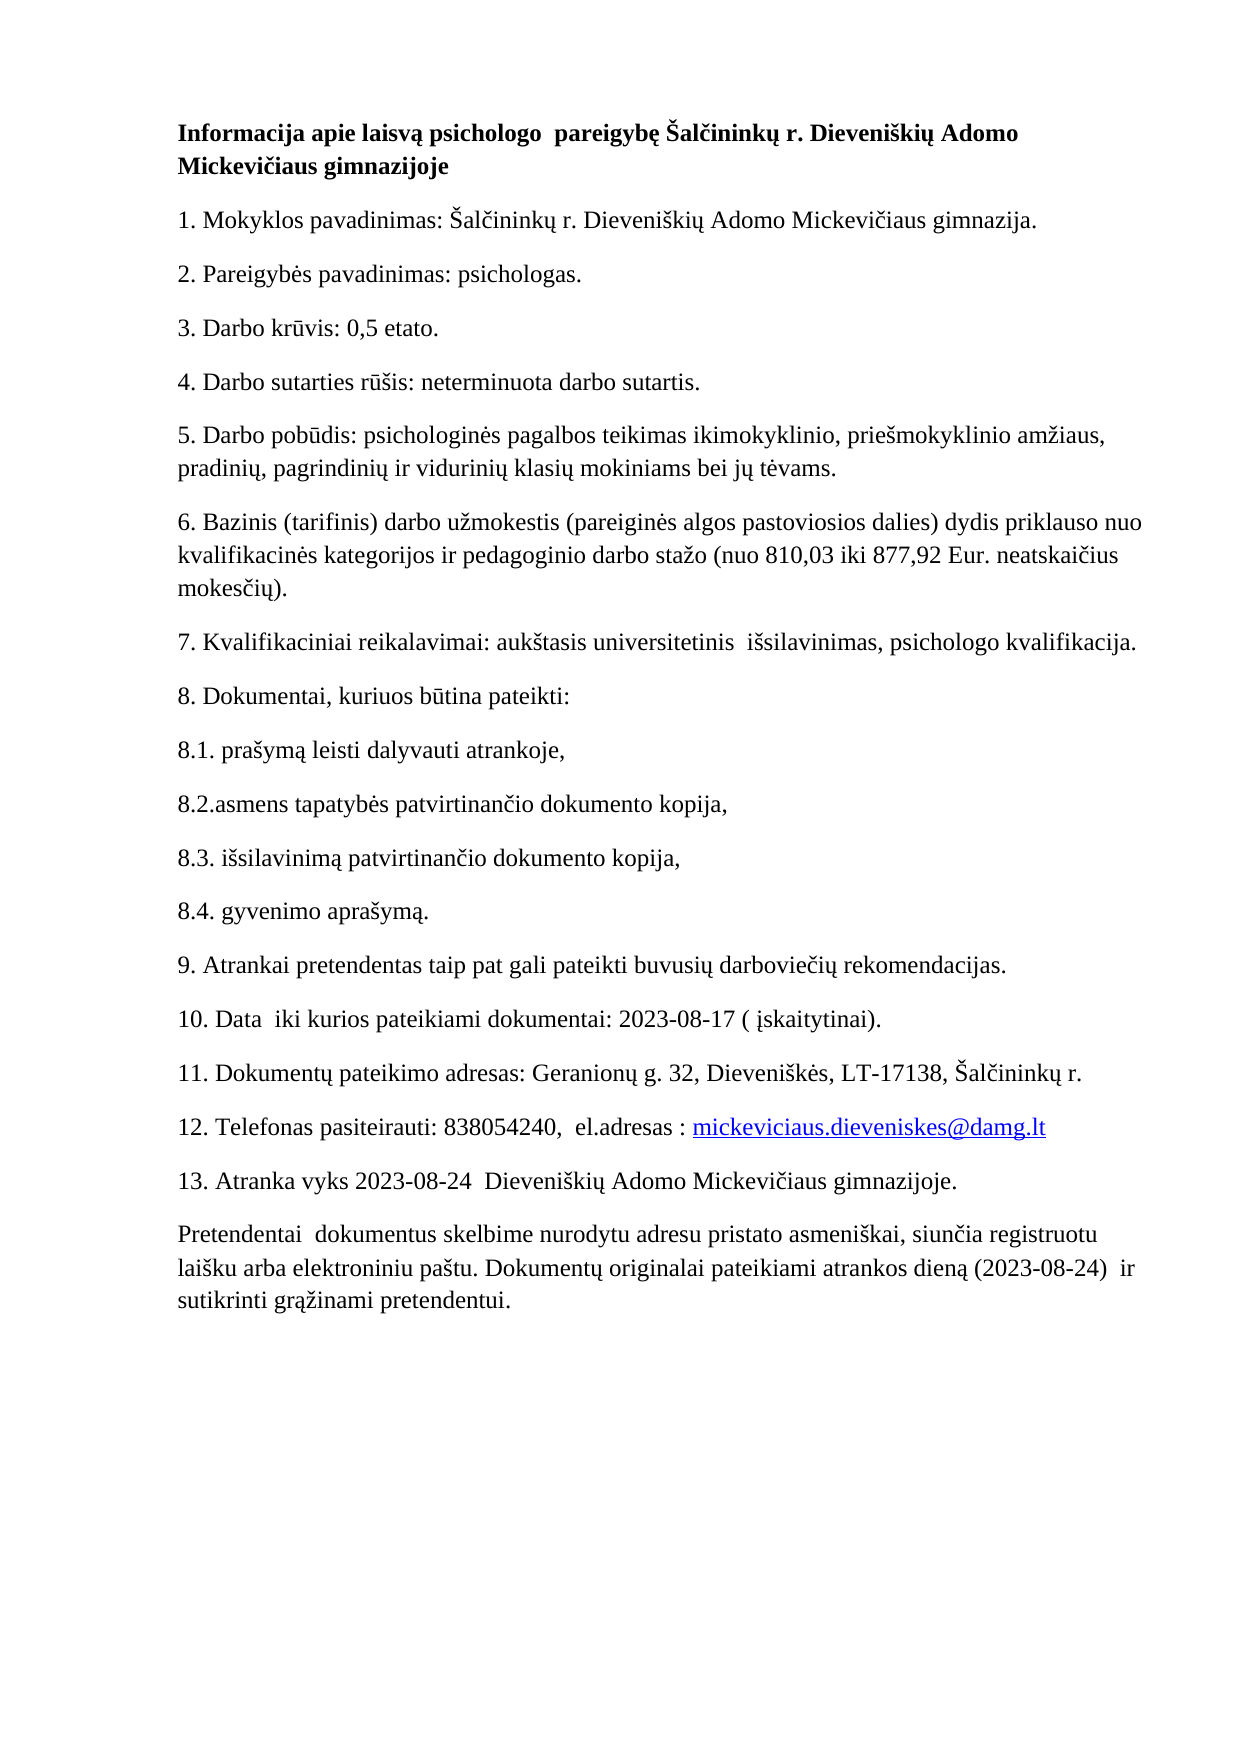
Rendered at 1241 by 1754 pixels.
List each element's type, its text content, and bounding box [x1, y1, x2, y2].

text Pretendentai dokumentus skelbime nurodytu adresu pristato asmeniškai, siunčia registruotu laišku arba elektroniniu paštu. Dokumentų originalai pateikiami atrankos dieną (2023-08-24) ir sutikrinti grąžinami pretendentui. [177, 1219, 1152, 1314]
text 9. Atrankai pretendentas taip pat gali pateikti buvusių darboviečių rekomendacijas. [177, 950, 1152, 979]
text 13. Atranka vyks 2023-08-24 Dieveniškių Adomo Mickevičiaus gimnazijoje. [177, 1166, 1152, 1194]
text 7. Kvalifikaciniai reikalavimai: aukštasis universitetinis išsilavinimas, psichologo kvalifikacija. [177, 627, 1152, 656]
text 8.2.asmens tapatybės patvirtinančio dokumento kopija, [177, 789, 1152, 817]
text 11. Dokumentų pateikimo adresas: Geranionų g. 32, Dieveniškės, LT-17138, Šalčininkų r. [177, 1058, 1152, 1087]
text Informacija apie laisvą psichologo pareigybę Šalčininkų r. Dieveniškių Adomo Mickevičiaus gimnazijoje [177, 118, 1152, 180]
text 10. Data iki kurios pateikiami dokumentai: 2023-08-17 ( įskaitytinai). [177, 1004, 1152, 1033]
text 8.3. išsilavinimą patvirtinančio dokumento kopija, [177, 843, 1152, 871]
text 5. Darbo pobūdis: psichologinės pagalbos teikimas ikimokyklinio, priešmokyklinio amžiaus, pradinių, pagrindinių ir vidurinių klasių mokiniams bei jų tėvams. [177, 420, 1152, 482]
text 12. Telefonas pasiteirauti: 838054240, el.adresas : mickeviciaus.dieveniskes@damg.lt [177, 1112, 1152, 1141]
text 4. Darbo sutarties rūšis: neterminuota darbo sutartis. [177, 367, 1152, 395]
text 1. Mokyklos pavadinimas: Šalčininkų r. Dieveniškių Adomo Mickevičiaus gimnazija. [177, 205, 1152, 234]
text 8. Dokumentai, kuriuos būtina pateikti: [177, 681, 1152, 710]
text 8.4. gyvenimo aprašymą. [177, 896, 1152, 925]
text 2. Pareigybės pavadinimas: psichologas. [177, 259, 1152, 288]
text 6. Bazinis (tarifinis) darbo užmokestis (pareiginės algos pastoviosios dalies) dydis priklauso nuo kvalifikacinės kategorijos ir pedagoginio darbo stažo (nuo 810,03 iki 877,92 Eur. neatskaičius mokesčių). [177, 507, 1152, 602]
text 3. Darbo krūvis: 0,5 etato. [177, 313, 1152, 341]
text 8.1. prašymą leisti dalyvauti atrankoje, [177, 735, 1152, 764]
